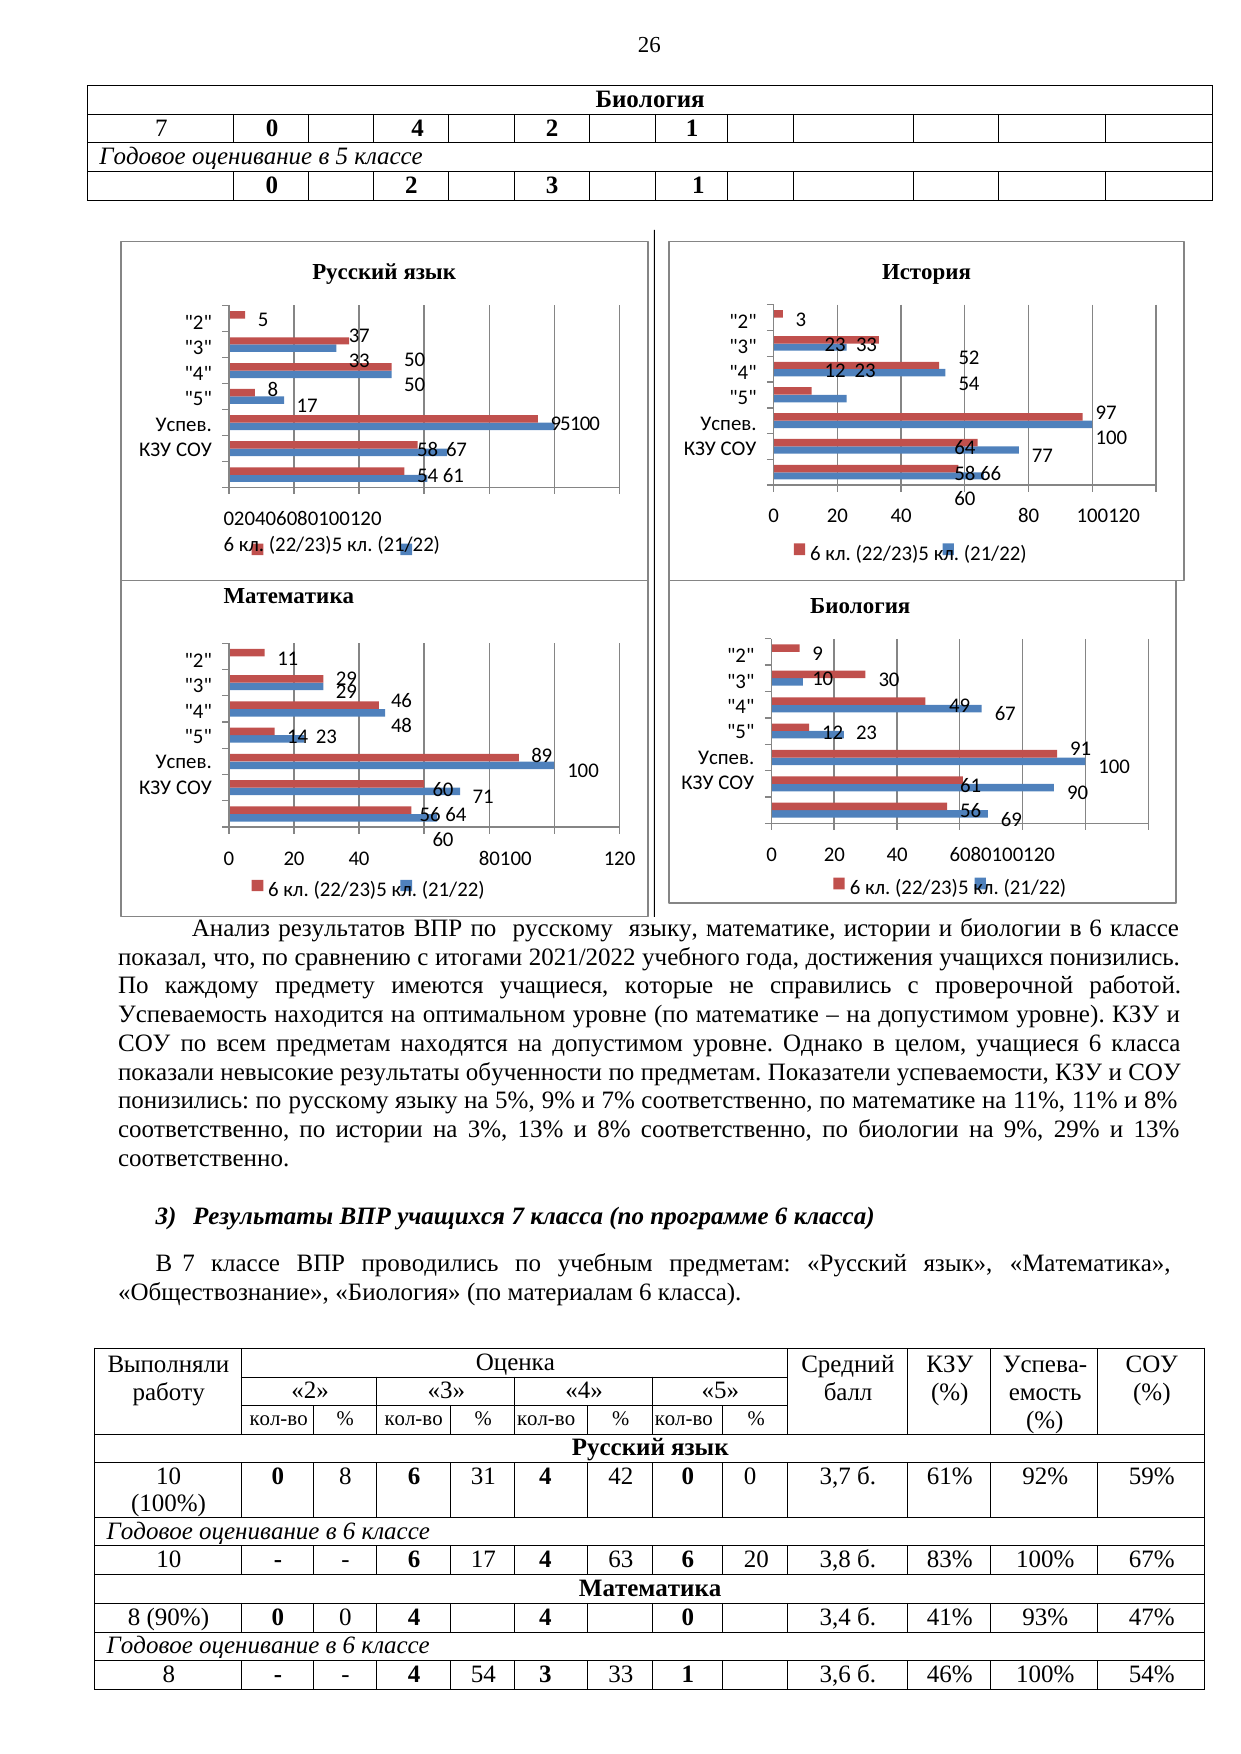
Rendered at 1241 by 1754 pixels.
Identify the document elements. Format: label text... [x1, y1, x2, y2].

table_cell 3,7 б. [788, 1463, 907, 1517]
table_cell Годовое оценивание в 6 классе [95, 1518, 1204, 1545]
table_cell 0 [242, 1604, 313, 1632]
table_header Успева- емость (%) [991, 1349, 1097, 1434]
table_cell [723, 1604, 787, 1632]
table_cell 8 [95, 1661, 241, 1689]
table_cell 4 [377, 1604, 450, 1632]
table_cell «3» [377, 1378, 514, 1405]
text показал, что, по сравнению с итогами 2021/2022 учебного года, достижения учащихся понизились. По каждому предмету имеются учащиеся, которые не справились с проверочной работой. Успеваемость находится на оптимальном уровне (по математике – на допустимом уровне). КЗУ и СОУ по всем предметам находятся на допустимом уровне. Однако в целом, учащиеся 6 класса показали невысокие результаты обученности по предметам. Показатели успеваемости, КЗУ и СОУ понизились: по русскому языку на 5%, 9% и 7% соответственно, по математике на 11%, 11% и 8% [118, 942, 1181, 1114]
table_cell 4 [374, 115, 448, 142]
table_cell 0 [234, 115, 308, 142]
text соответственно, по истории на 3%, 13% и 8% соответственно, по биологии на 9%, 29% и 13% соответственно. [118, 1114, 1181, 1172]
table_cell 3,6 б. [788, 1661, 907, 1689]
table_cell 10 (100%) [95, 1463, 241, 1517]
table_cell 3,8 б. [788, 1546, 907, 1574]
table_cell 3 [515, 172, 589, 200]
table_header Оценка [242, 1349, 787, 1377]
table_cell [590, 172, 655, 200]
table_cell 3,4 б. [788, 1604, 907, 1632]
table_cell кол-во [653, 1406, 722, 1434]
table_cell 2 [515, 115, 589, 142]
table_cell [723, 1661, 787, 1689]
table_cell 20 [723, 1546, 787, 1574]
table_cell 100% [991, 1661, 1097, 1689]
text «Обществознание», «Биология» (по материалам 6 класса). [118, 1277, 1223, 1306]
table_header СОУ (%) [1098, 1349, 1204, 1434]
list Результаты ВПР учащихся 7 класса (по программе 6 класса) [155, 1201, 1223, 1229]
table_cell [914, 172, 998, 200]
table_cell 4 [377, 1661, 450, 1689]
table_cell 0 [723, 1463, 787, 1517]
table_cell - [242, 1546, 313, 1574]
text В 7 классе ВПР проводились по учебным предметам: «Русский язык», «Математика», [155, 1248, 1223, 1277]
table_cell 0 [653, 1463, 722, 1517]
table_cell [794, 172, 913, 200]
table_cell 1 [653, 1661, 722, 1689]
table_cell 61% [908, 1463, 990, 1517]
table_cell 4 [515, 1463, 587, 1517]
table_cell 83% [908, 1546, 990, 1574]
table_cell [590, 115, 655, 142]
table_header Биология [88, 86, 1212, 114]
table_cell [794, 115, 913, 142]
table_cell 6 [377, 1546, 450, 1574]
table_cell [309, 115, 373, 142]
table_cell 1 [656, 172, 727, 200]
table_cell 100% [991, 1546, 1097, 1574]
table_cell 2 [374, 172, 448, 200]
table_cell «2» [242, 1378, 376, 1405]
table_cell 6 [377, 1463, 450, 1517]
table_cell [1106, 115, 1212, 142]
table_cell 92% [991, 1463, 1097, 1517]
table_cell [999, 115, 1105, 142]
table_cell [1106, 172, 1212, 200]
table_cell 0 [314, 1604, 376, 1632]
table_cell «4» [515, 1378, 652, 1405]
table_cell 42 [588, 1463, 652, 1517]
table_cell 59% [1098, 1463, 1204, 1517]
table_cell 93% [991, 1604, 1097, 1632]
table_cell 67% [1098, 1546, 1204, 1574]
table_cell «5» [653, 1378, 787, 1405]
table_cell 10 [95, 1546, 241, 1574]
text Анализ результатов ВПР по русскому языку, математике, истории и биологии в 6 классе [192, 226, 1223, 942]
table_cell кол-во [377, 1406, 450, 1434]
table_cell 6 [653, 1546, 722, 1574]
table_cell [914, 115, 998, 142]
table_cell 1 [656, 115, 727, 142]
table_cell 54 [451, 1661, 514, 1689]
table_header Выполняли работу [95, 1349, 241, 1434]
table_cell 7 [88, 115, 233, 142]
table_cell [309, 172, 373, 200]
table_cell [728, 115, 793, 142]
table_cell Математика [95, 1575, 1204, 1603]
table_cell [451, 1604, 514, 1632]
table_cell 8 (90%) [95, 1604, 241, 1632]
table_cell 31 [451, 1463, 514, 1517]
table_cell % [314, 1406, 376, 1434]
table_cell кол-во [242, 1406, 313, 1434]
table_cell % [723, 1406, 787, 1434]
table_cell Русский язык [95, 1435, 1204, 1462]
table_cell 4 [515, 1604, 587, 1632]
table_cell [999, 172, 1105, 200]
table_cell - [314, 1661, 376, 1689]
table_cell кол-во [515, 1406, 587, 1434]
table_cell 47% [1098, 1604, 1204, 1632]
table_cell 4 [515, 1546, 587, 1574]
table_cell 41% [908, 1604, 990, 1632]
table_cell [728, 172, 793, 200]
table_cell 0 [234, 172, 308, 200]
table_cell 3 [515, 1661, 587, 1689]
table_cell 0 [653, 1604, 722, 1632]
table_cell 0 [242, 1463, 313, 1517]
table_cell 54% [1098, 1661, 1204, 1689]
table_cell [449, 172, 514, 200]
table_cell 63 [588, 1546, 652, 1574]
table_cell % [451, 1406, 514, 1434]
table_cell 46% [908, 1661, 990, 1689]
table_cell 17 [451, 1546, 514, 1574]
table_cell 33 [588, 1661, 652, 1689]
table_cell [588, 1604, 652, 1632]
table_cell [449, 115, 514, 142]
table_cell Годовое оценивание в 5 классе [88, 143, 1212, 171]
table_cell - [314, 1546, 376, 1574]
table_header Средний балл [788, 1349, 907, 1434]
table_header КЗУ (%) [908, 1349, 990, 1434]
table_cell Годовое оценивание в 6 классе [95, 1633, 1204, 1660]
table_cell [88, 172, 233, 200]
table_cell % [588, 1406, 652, 1434]
table_cell 8 [314, 1463, 376, 1517]
table_cell - [242, 1661, 313, 1689]
